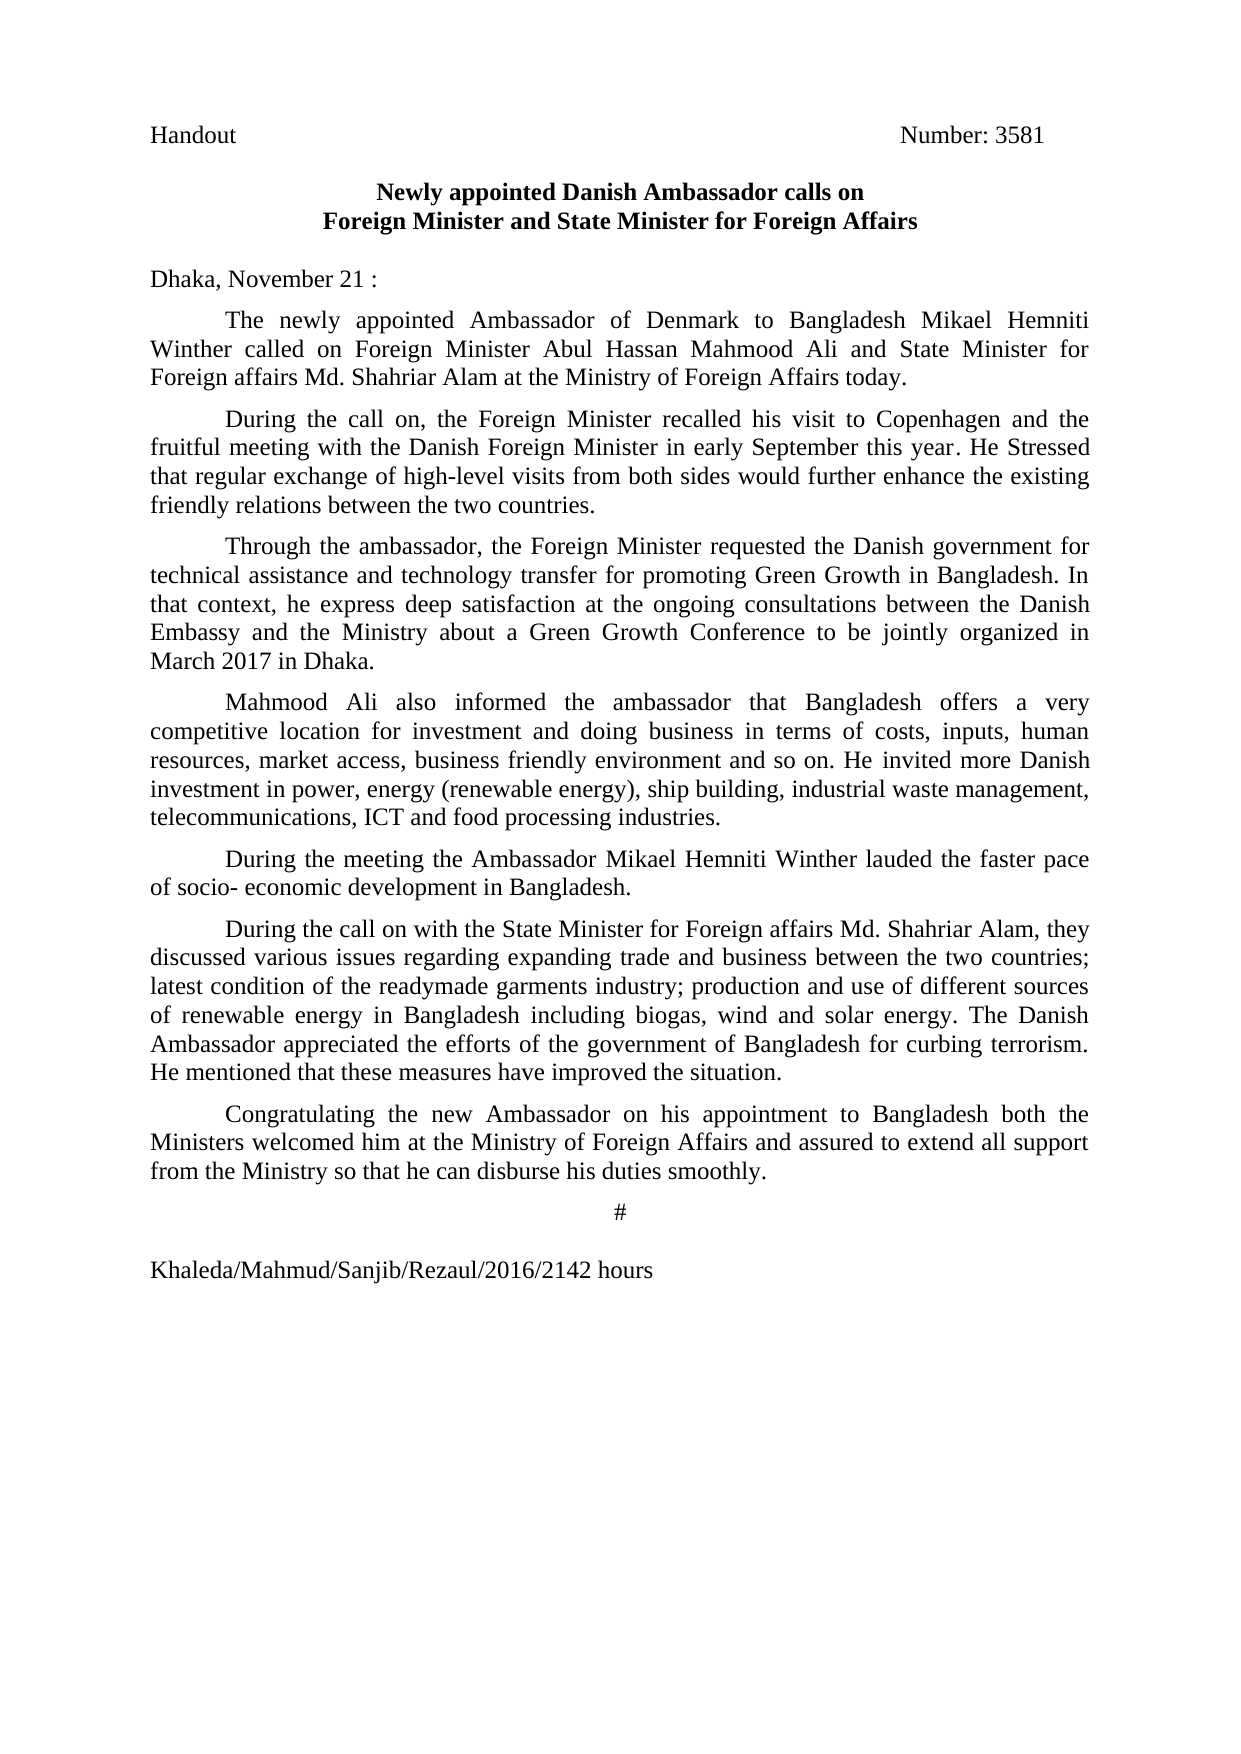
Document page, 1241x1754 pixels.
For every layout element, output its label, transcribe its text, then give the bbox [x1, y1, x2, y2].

text During the call on with the State Minister for Foreign affairs Md. Shahriar Alam, they discussed various issues regarding expanding trade and business between the two countries; latest condition of the readymade garments industry; production and use of different sources of renewable energy in Bangladesh including biogas, wind and solar energy. The Danish Ambassador appreciated the efforts of the government of Bangladesh for curbing terrorism. He mentioned that these measures have improved the situation. [150, 914, 1090, 1086]
text The newly appointed Ambassador of Denmark to Bangladesh Mikael Hemniti Winther called on Foreign Minister Abul Hassan Mahmood Ali and State Minister for Foreign affairs Md. Shahriar Alam at the Ministry of Foreign Affairs today. [150, 305, 1090, 391]
text Newly appointed Danish Ambassador calls on [150, 177, 1090, 206]
text Dhaka, November 21 : [150, 264, 1090, 292]
text During the call on, the Foreign Minister recalled his visit to Copenhagen and the fruitful meeting with the Danish Foreign Minister in early September this year. He Stressed that regular exchange of high-level visits from both sides would further enhance the existing friendly relations between the two countries. [150, 404, 1090, 519]
text # [150, 1197, 1090, 1226]
text During the meeting the Ambassador Mikael Hemniti Winther lauded the faster pace of socio- economic development in Bangladesh. [150, 844, 1090, 901]
text Congratulating the new Ambassador on his appointment to Bangladesh both the Ministers welcomed him at the Ministry of Foreign Affairs and assured to extend all support from the Ministry so that he can disburse his duties smoothly. [150, 1099, 1090, 1185]
text Through the ambassador, the Foreign Minister requested the Danish government for technical assistance and technology transfer for promoting Green Growth in Bangladesh. In that context, he express deep satisfaction at the ongoing consultations between the Danish Embassy and the Ministry about a Green Growth Conference to be jointly organized in March 2017 in Dhaka. [150, 531, 1090, 675]
text Khaleda/Mahmud/Sanjib/Rezaul/2016/2142 hours [150, 1255, 1090, 1284]
text Foreign Minister and State Minister for Foreign Affairs [150, 206, 1090, 235]
text Mahmood Ali also informed the ambassador that Bangladesh offers a very competitive location for investment and doing business in terms of costs, inputs, human resources, market access, business friendly environment and so on. He invited more Danish investment in power, energy (renewable energy), ship building, industrial waste management, telecommunications, ICT and food processing industries. [150, 687, 1090, 831]
text Handout Number: 3581 [150, 120, 1090, 149]
